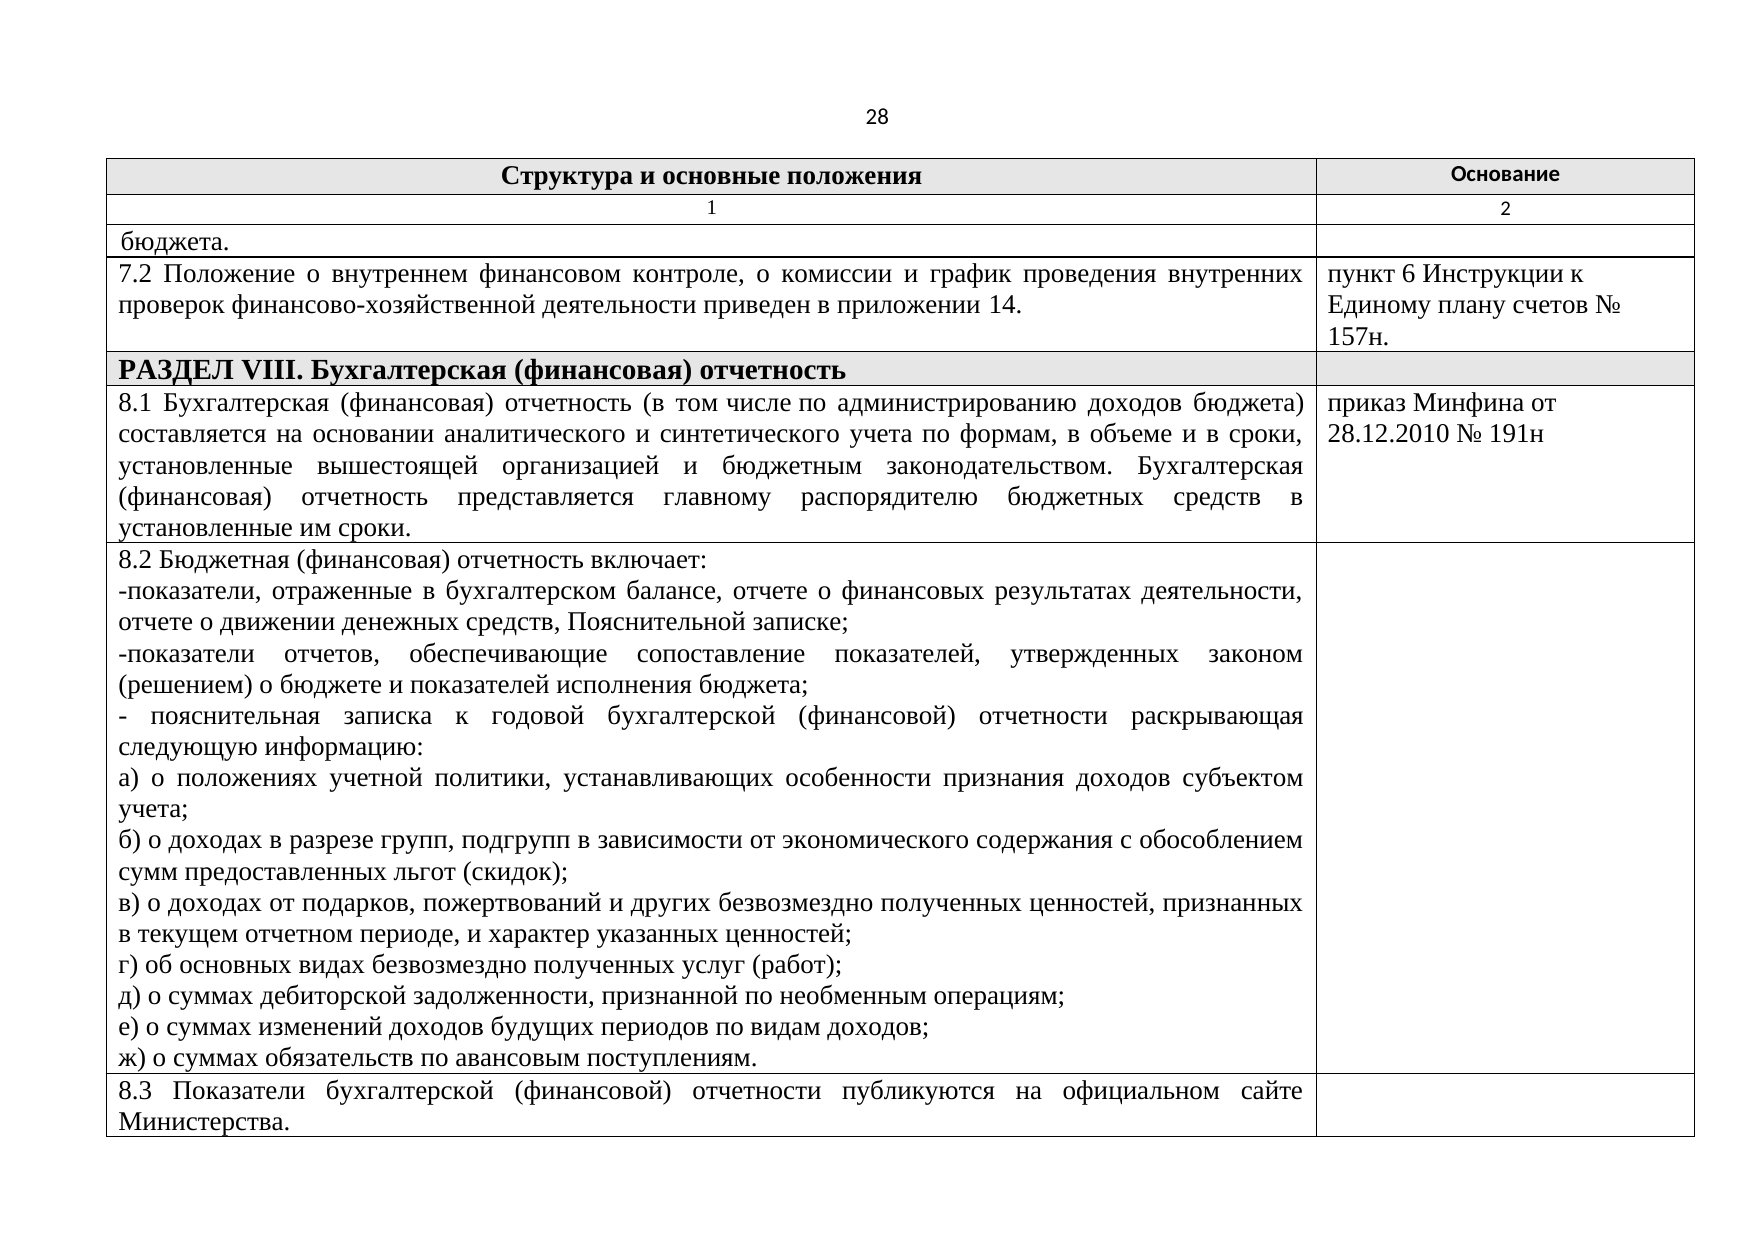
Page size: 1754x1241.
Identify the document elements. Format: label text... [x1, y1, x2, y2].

table_cell [1317, 543, 1694, 1073]
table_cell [107, 225, 1316, 256]
table_cell [1317, 225, 1694, 256]
table_cell 8.2 Бюджетная (финансовая) отчетность включает: -показатели, отраженные в бухгалтерском балансе, отчете о финансовых результатах деятельности, отчете о движении денежных средств, Пояснительной записке; -показатели отчетов, обеспечивающие сопоставление показателей, утвержденных законом (решением) о бюджете и показателей исполнения бюджета; - пояснительная записка к годовой бухгалтерской (финансовой) отчетности раскрывающая следующую информацию: а) о положениях учетной политики, устанавливающих особенности признания доходов субъектом учета; б) о доходах в разрезе групп, подгрупп в зависимости от экономического содержания с обособлением сумм предоставленных льгот (скидок); в) о доходах от подарков, пожертвований и других безвозмездно полученных ценностей, признанных в текущем отчетном периоде, и характер указанных ценностей; г) об основных видах безвозмездно полученных услуг (работ); д) о суммах дебиторской задолженности, признанной по необменным операциям; е) о суммах изменений доходов будущих периодов по видам доходов; ж) о суммах обязательств по авансовым поступлениям. [107, 543, 1316, 1073]
table_cell [1317, 1074, 1694, 1136]
table_cell 8.1 Бухгалтерская (финансовая) отчетность (в том числе по администрированию доходов бюджета) составляется на основании аналитического и синтетического учета по формам, в объеме и в сроки, установленные вышестоящей организацией и бюджетным законодательством. Бухгалтерская (финансовая) отчетность представляется главному распорядителю бюджетных средств в установленные им сроки. [107, 386, 1316, 542]
table_cell РАЗДЕЛ VIII. Бухгалтерская (финансовая) отчетность [107, 352, 1316, 385]
table_header Структура и основные положения [107, 159, 1316, 194]
table_cell пункт 6 Инструкции к Единому плану счетов № 157н. [1317, 258, 1694, 351]
table_cell 2 [1317, 195, 1694, 224]
table_cell 7.2 Положение о внутреннем финансовом контроле, о комиссии и график проведения внутренних проверок финансово-хозяйственной деятельности приведен в приложении 14. [107, 258, 1316, 351]
table_cell [1317, 352, 1694, 385]
table_cell приказ Минфина от 28.12.2010 № 191н [1317, 386, 1694, 542]
table_cell 1 [107, 195, 1316, 224]
table_header Основание [1317, 159, 1694, 194]
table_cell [107, 1074, 1316, 1136]
